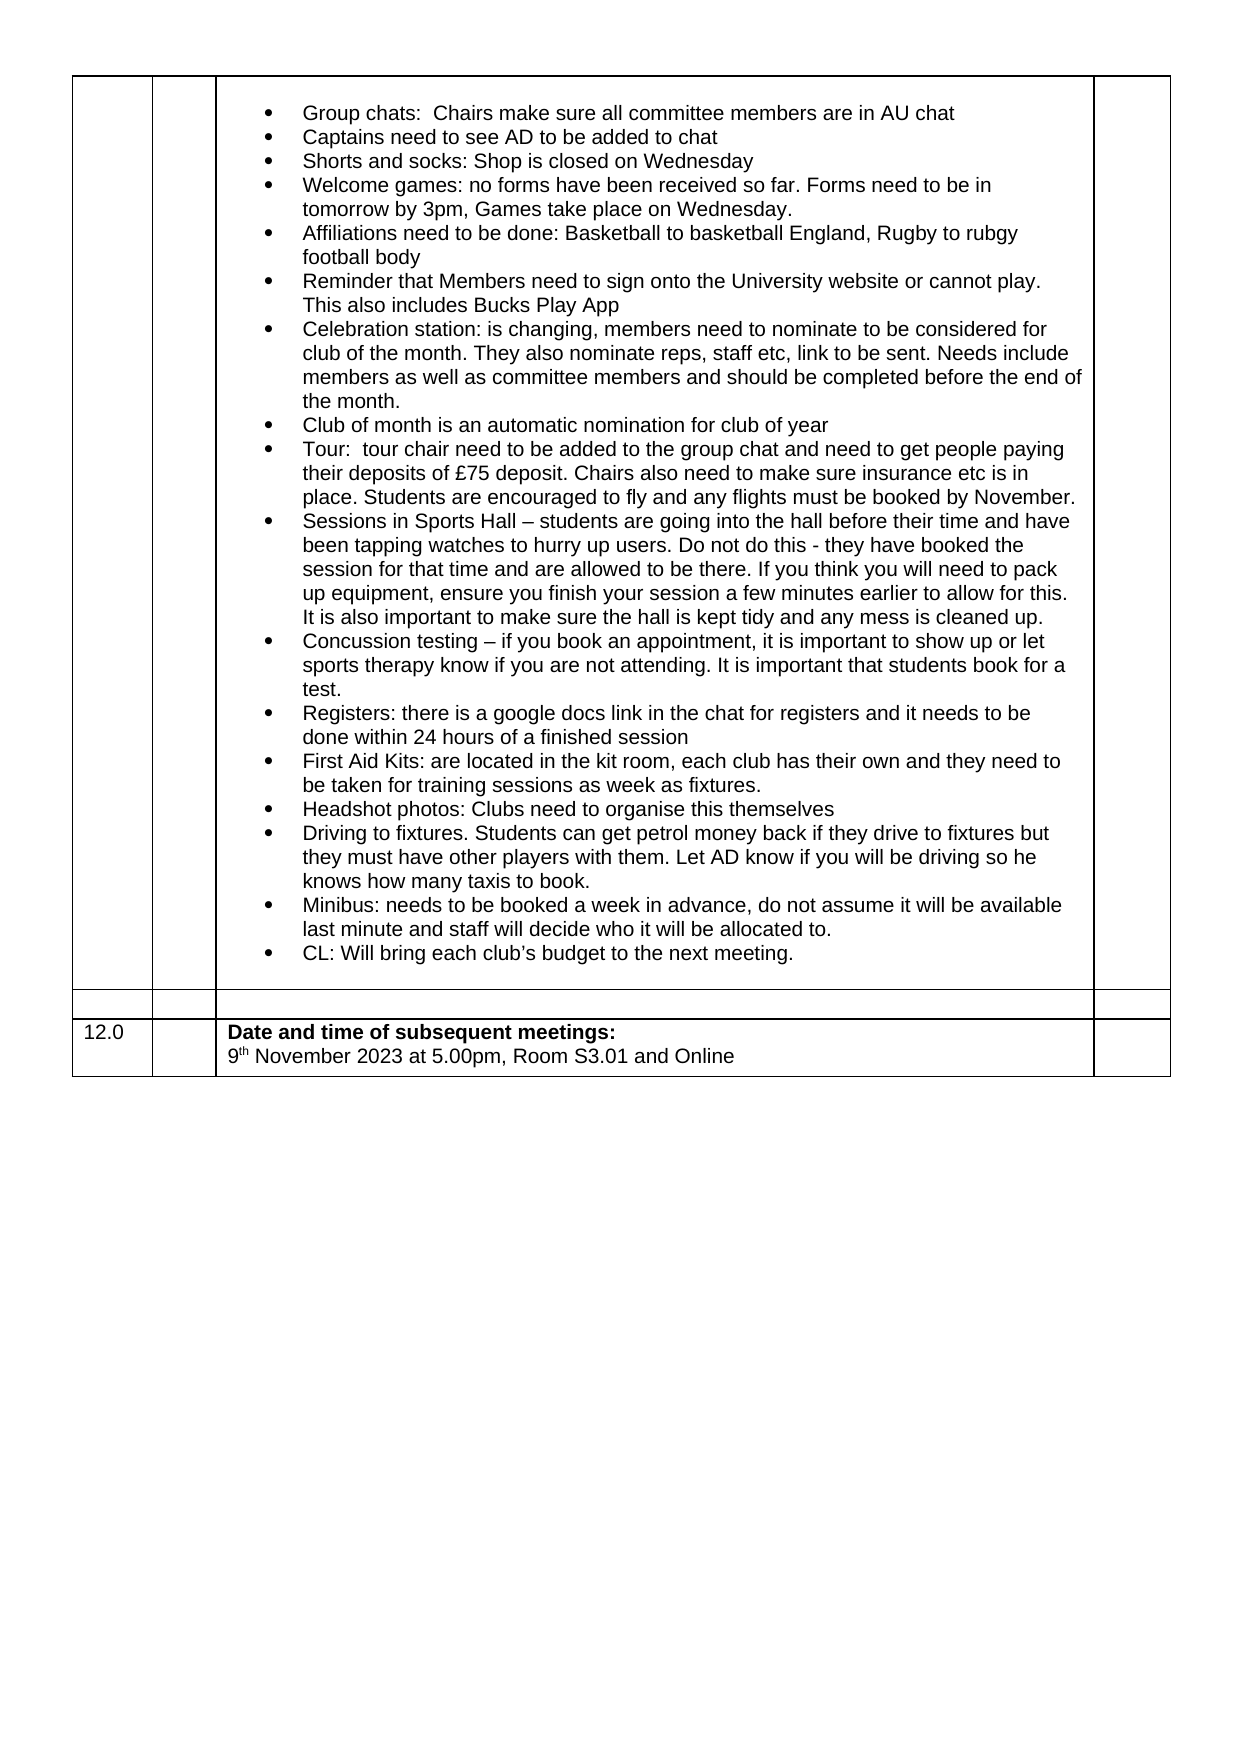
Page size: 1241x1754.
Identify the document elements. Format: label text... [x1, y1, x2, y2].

table_cell 12.0 [73, 1020, 152, 1076]
table_cell [153, 990, 215, 1018]
table_cell Date and time of subsequent meetings: 9th November 2023 at 5.00pm, Room S3.01 and Online [217, 1020, 1093, 1076]
table_cell [217, 990, 1093, 1018]
table_cell [1095, 77, 1170, 989]
table_cell Group chats: Chairs make sure all committee members are in AU chat Captains need to see AD to be added to chat Shorts and socks: Shop is closed on Wednesday Welcome games: no forms have been received so far. Forms need to be in tomorrow by 3pm, Games take place on Wednesday. Affiliations need to be done: Basketball to basketball England, Rugby to rubgy football body Reminder that Members need to sign onto the University website or cannot play. This also includes Bucks Play App Celebration station: is changing, members need to nominate to be considered for club of the month. They also nominate reps, staff etc, link to be sent. Needs include members as well as committee members and should be completed before the end of the month. Club of month is an automatic nomination for club of year Tour: tour chair need to be added to the group chat and need to get people paying their deposits of £75 deposit. Chairs also need to make sure insurance etc is in place. Students are encouraged to fly and any flights must be booked by November. Sessions in Sports Hall – students are going into the hall before their time and have been tapping watches to hurry up users. Do not do this - they have booked the session for that time and are allowed to be there. If you think you will need to pack up equipment, ensure you finish your session a few minutes earlier to allow for this. It is also important to make sure the hall is kept tidy and any mess is cleaned up. Concussion testing – if you book an appointment, it is important to show up or let sports therapy know if you are not attending. It is important that students book for a test. Registers: there is a google docs link in the chat for registers and it needs to be done within 24 hours of a finished session First Aid Kits: are located in the kit room, each club has their own and they need to be taken for training sessions as week as fixtures. Headshot photos: Clubs need to organise this themselves Driving to fixtures. Students can get petrol money back if they drive to fixtures but they must have other players with them. Let AD know if you will be driving so he knows how many taxis to book. Minibus: needs to be booked a week in advance, do not assume it will be available last minute and staff will decide who it will be allocated to. CL: Will bring each club’s budget to the next meeting. [217, 77, 1093, 989]
table_cell [153, 77, 215, 989]
table_cell [73, 990, 152, 1018]
table_cell [153, 1020, 215, 1076]
table_cell [73, 77, 152, 989]
table_cell [1095, 990, 1170, 1018]
table_cell [1095, 1020, 1170, 1076]
